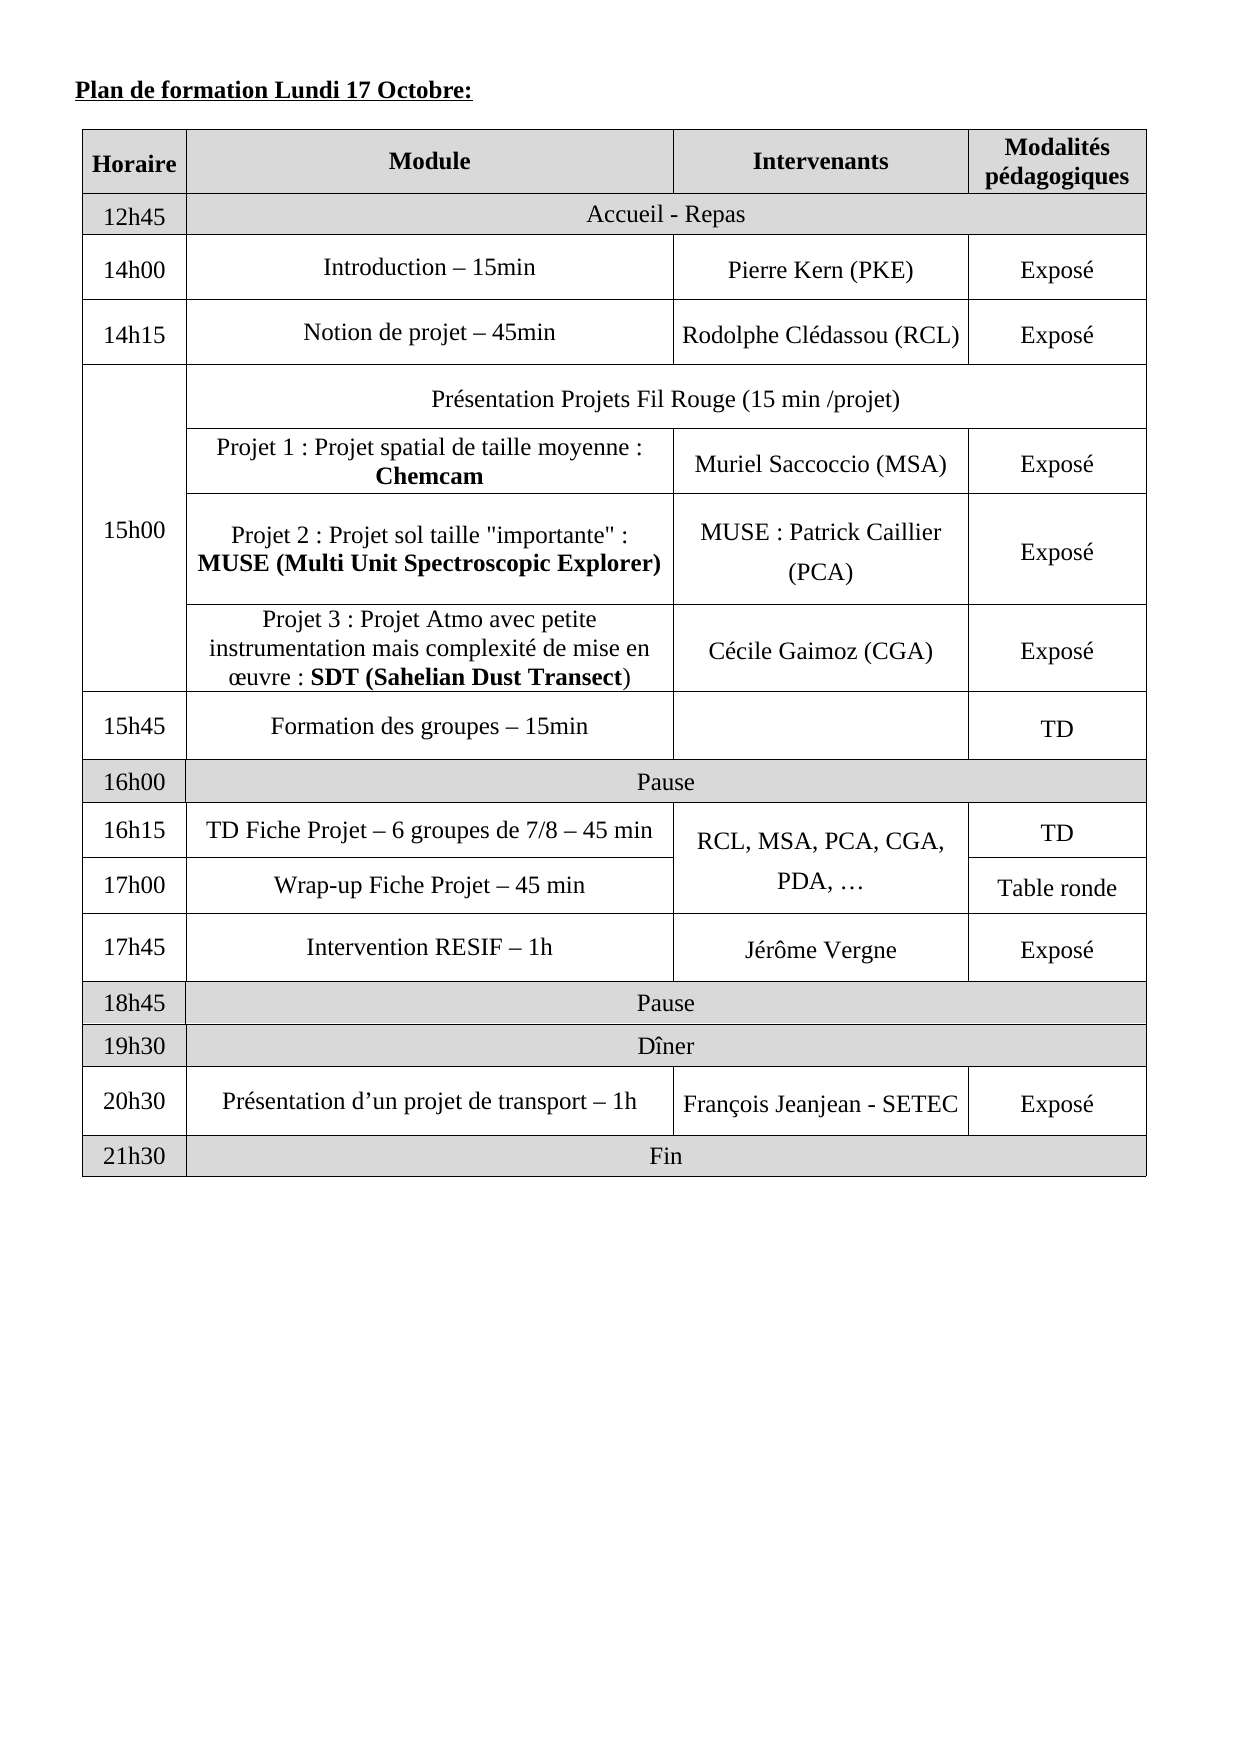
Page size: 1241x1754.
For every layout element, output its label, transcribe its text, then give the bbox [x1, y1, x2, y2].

table_cell Exposé [969, 494, 1146, 604]
table_cell Présentation d’un projet de transport – 1h [187, 1067, 673, 1134]
table_cell 15h45 [83, 692, 186, 759]
table_cell TD [969, 692, 1146, 759]
table_cell Formation des groupes – 15min [187, 692, 673, 759]
table_cell MUSE : Patrick Caillier (PCA) [674, 494, 968, 604]
table_cell Accueil - Repas [187, 194, 1146, 234]
table_cell Wrap-up Fiche Projet – 45 min [187, 858, 673, 912]
table_cell 12h45 [83, 194, 186, 234]
table_cell Rodolphe Clédassou (RCL) [674, 300, 968, 363]
table_cell Exposé [969, 429, 1146, 493]
table_cell Exposé [969, 605, 1146, 691]
table_cell Fin [187, 1136, 1146, 1176]
table_header Horaire [83, 130, 186, 193]
table_cell 19h30 [83, 1025, 186, 1066]
table_cell 21h30 [83, 1136, 186, 1176]
table_cell Pierre Kern (PKE) [674, 235, 968, 299]
table_cell 17h45 [83, 914, 186, 981]
table_cell 20h30 [83, 1067, 186, 1134]
table_cell 18h45 [83, 982, 185, 1023]
table_cell Pause [186, 982, 1146, 1023]
table_cell Projet 1 : Projet spatial de taille moyenne : Chemcam [187, 429, 673, 493]
table_cell [674, 692, 968, 759]
table_header Intervenants [674, 130, 968, 193]
table_cell Cécile Gaimoz (CGA) [674, 605, 968, 691]
table_cell Jérôme Vergne [674, 914, 968, 981]
table_cell 16h00 [83, 760, 185, 802]
table_cell 14h15 [83, 300, 186, 363]
table_cell Présentation Projets Fil Rouge (15 min /projet) [187, 365, 1146, 428]
table_header Module [187, 130, 673, 193]
table_cell Exposé [969, 1067, 1146, 1134]
table_cell Dîner [187, 1025, 1146, 1066]
table_cell Projet 3 : Projet Atmo avec petite instrumentation mais complexité de mise en œuvre : SDT (Sahelian Dust Transect) [187, 605, 673, 691]
table_cell RCL, MSA, PCA, CGA, PDA, … [674, 803, 968, 912]
table_cell Muriel Saccoccio (MSA) [674, 429, 968, 493]
table_cell 16h15 [83, 803, 186, 857]
table_cell 15h00 [83, 365, 186, 691]
table_cell Pause [186, 760, 1146, 802]
table_cell Introduction – 15min [187, 235, 673, 299]
table_cell François Jeanjean - SETEC [674, 1067, 968, 1134]
table_cell TD Fiche Projet – 6 groupes de 7/8 – 45 min [187, 803, 673, 857]
table_cell Projet 2 : Projet sol taille "importante" : MUSE (Multi Unit Spectroscopic Explorer) [187, 494, 673, 604]
table_cell Exposé [969, 235, 1146, 299]
table_cell Table ronde [969, 858, 1146, 912]
table_cell Exposé [969, 914, 1146, 981]
table_cell Notion de projet – 45min [187, 300, 673, 363]
text Plan de formation Lundi 17 Octobre: [75, 75, 1165, 104]
table_cell Exposé [969, 300, 1146, 363]
table_cell 17h00 [83, 858, 186, 912]
table_header Modalités pédagogiques [969, 130, 1146, 193]
table_cell Intervention RESIF – 1h [187, 914, 673, 981]
table_cell TD [969, 803, 1146, 857]
table_cell 14h00 [83, 235, 186, 299]
